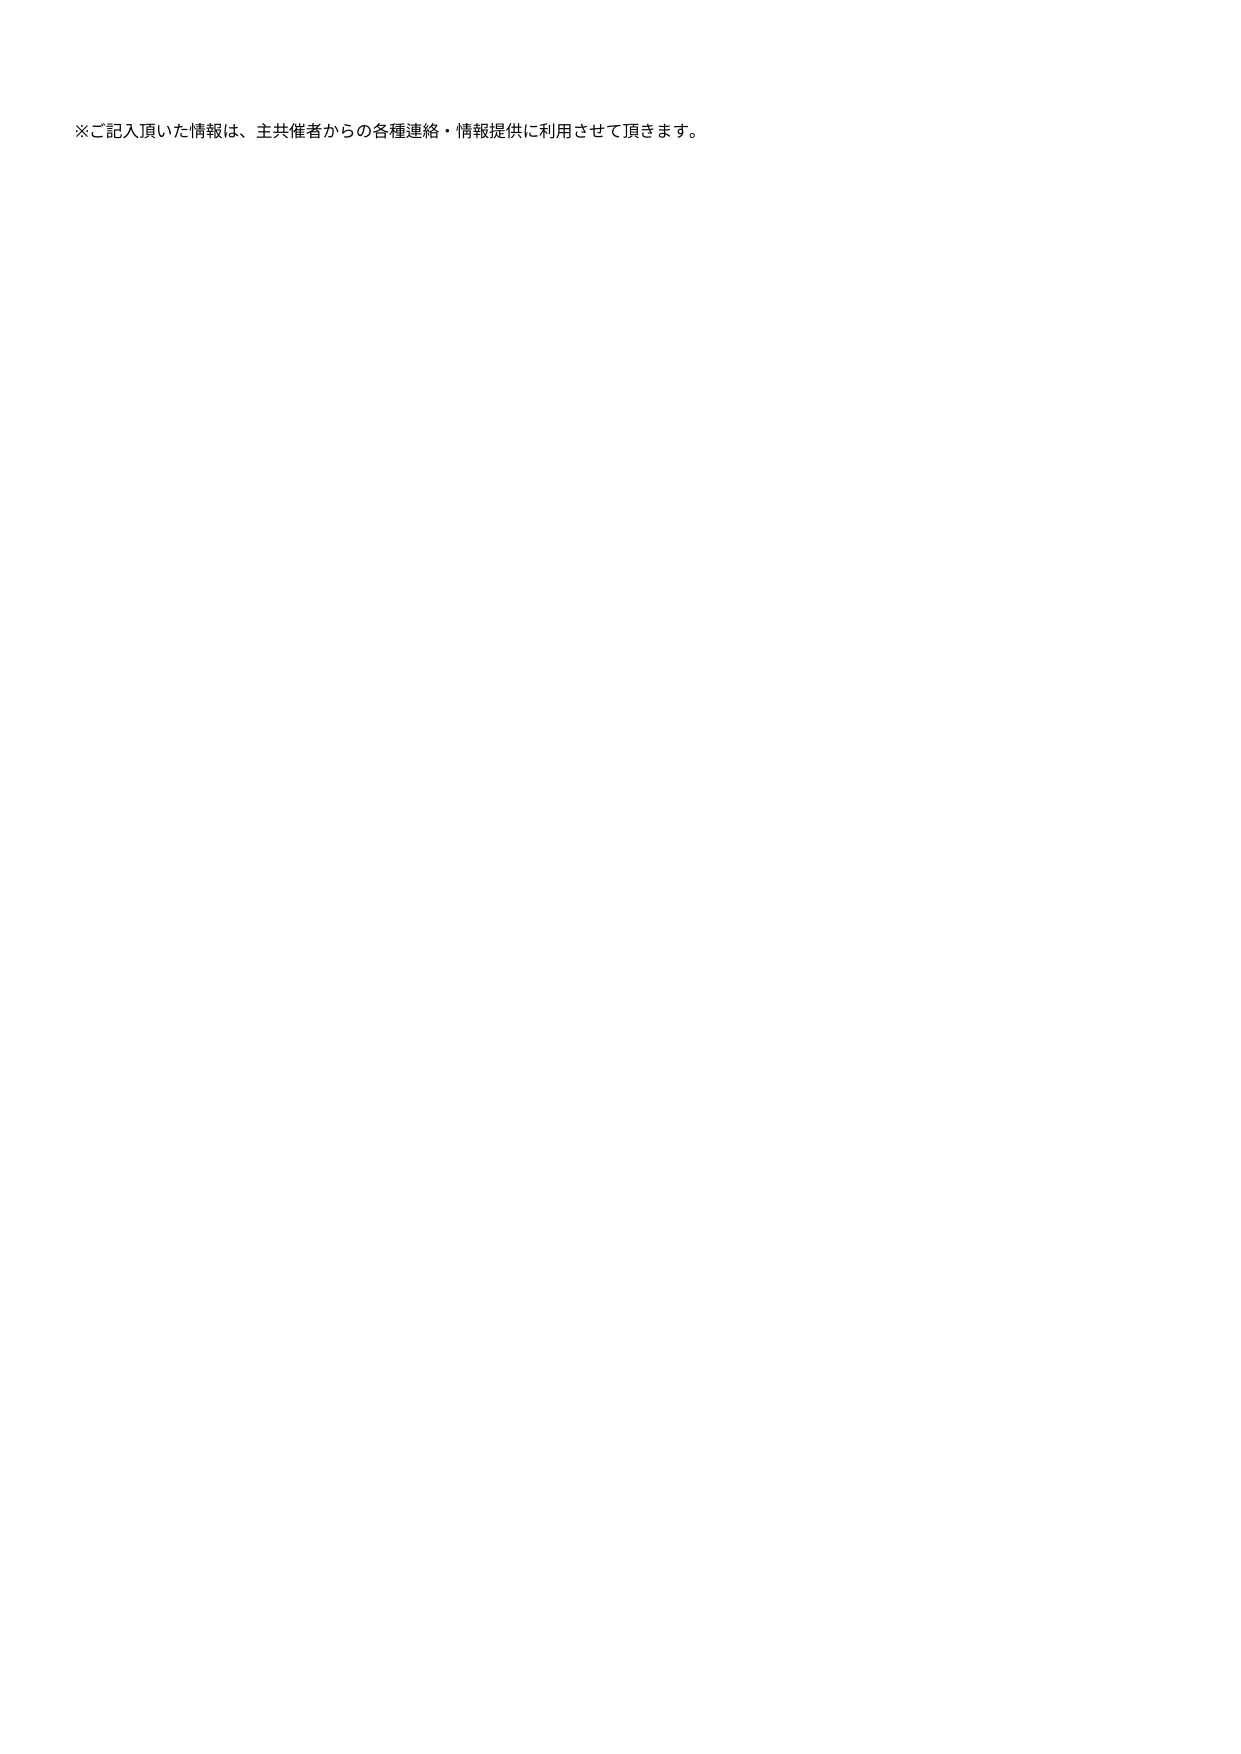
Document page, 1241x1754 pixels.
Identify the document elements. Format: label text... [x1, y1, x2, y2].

text ※ご記入頂いた情報は、主共催者からの各種連絡・情報提供に利用させて頂きます。 [75, 118, 1165, 142]
